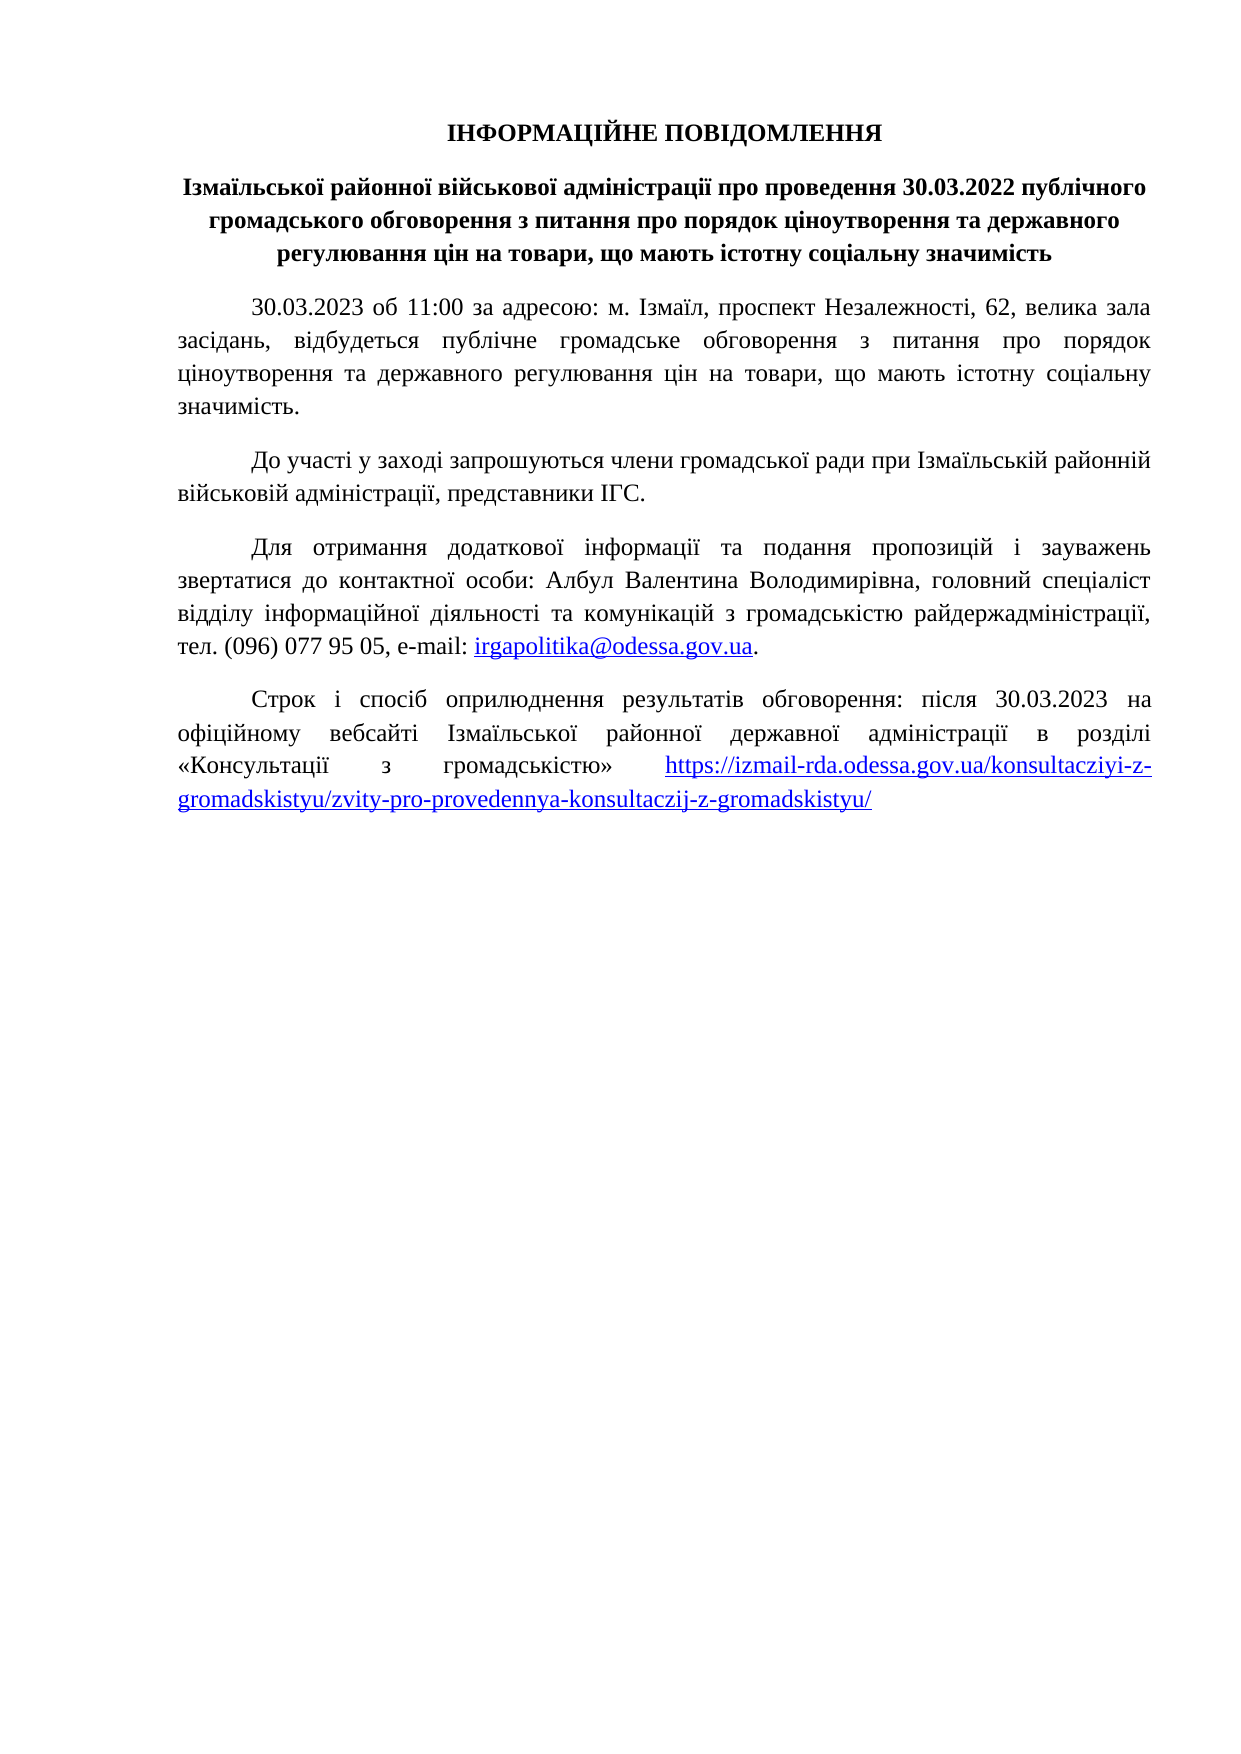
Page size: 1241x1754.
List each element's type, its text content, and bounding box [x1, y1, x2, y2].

text ІНФОРМАЦІЙНЕ ПОВІДОМЛЕННЯ [177, 118, 1152, 147]
text Для отримання додаткової інформації та подання пропозицій і зауважень звертатися до контактної особи: Албул Валентина Володимирівна, головний спеціаліст відділу інформаційної діяльності та комунікацій з громадськістю райдержадміністрації, тел. (096) 077 95 05, e-mail: irgapolitika@odessa.gov.ua. [177, 532, 1152, 659]
text Ізмаїльської районної військової адміністрації про проведення 30.03.2022 публічного громадського обговорення з питання про порядок ціноутворення та державного регулювання цін на товари, що мають істотну соціальну значимість [177, 172, 1152, 267]
text 30.03.2023 об 11:00 за адресою: м. Ізмаїл, проспект Незалежності, 62, велика зала засідань, відбудеться публічне громадське обговорення з питання про порядок ціноутворення та державного регулювання цін на товари, що мають істотну соціальну значимість. [177, 292, 1152, 420]
text До участі у заході запрошуються члени громадської ради при Ізмаїльській районній військовій адміністрації, представники ІГС. [177, 445, 1152, 507]
text Строк і спосіб оприлюднення результатів обговорення: після 30.03.2023 на офіційному вебсайті Ізмаїльської районної державної адміністрації в розділі «Консультації з громадськістю» https://izmail-rda.odessa.gov.ua/konsultacziyi-z-gromadskistyu/zvity-pro-provedennya-konsultaczij-z-gromadskistyu/ [177, 684, 1152, 812]
